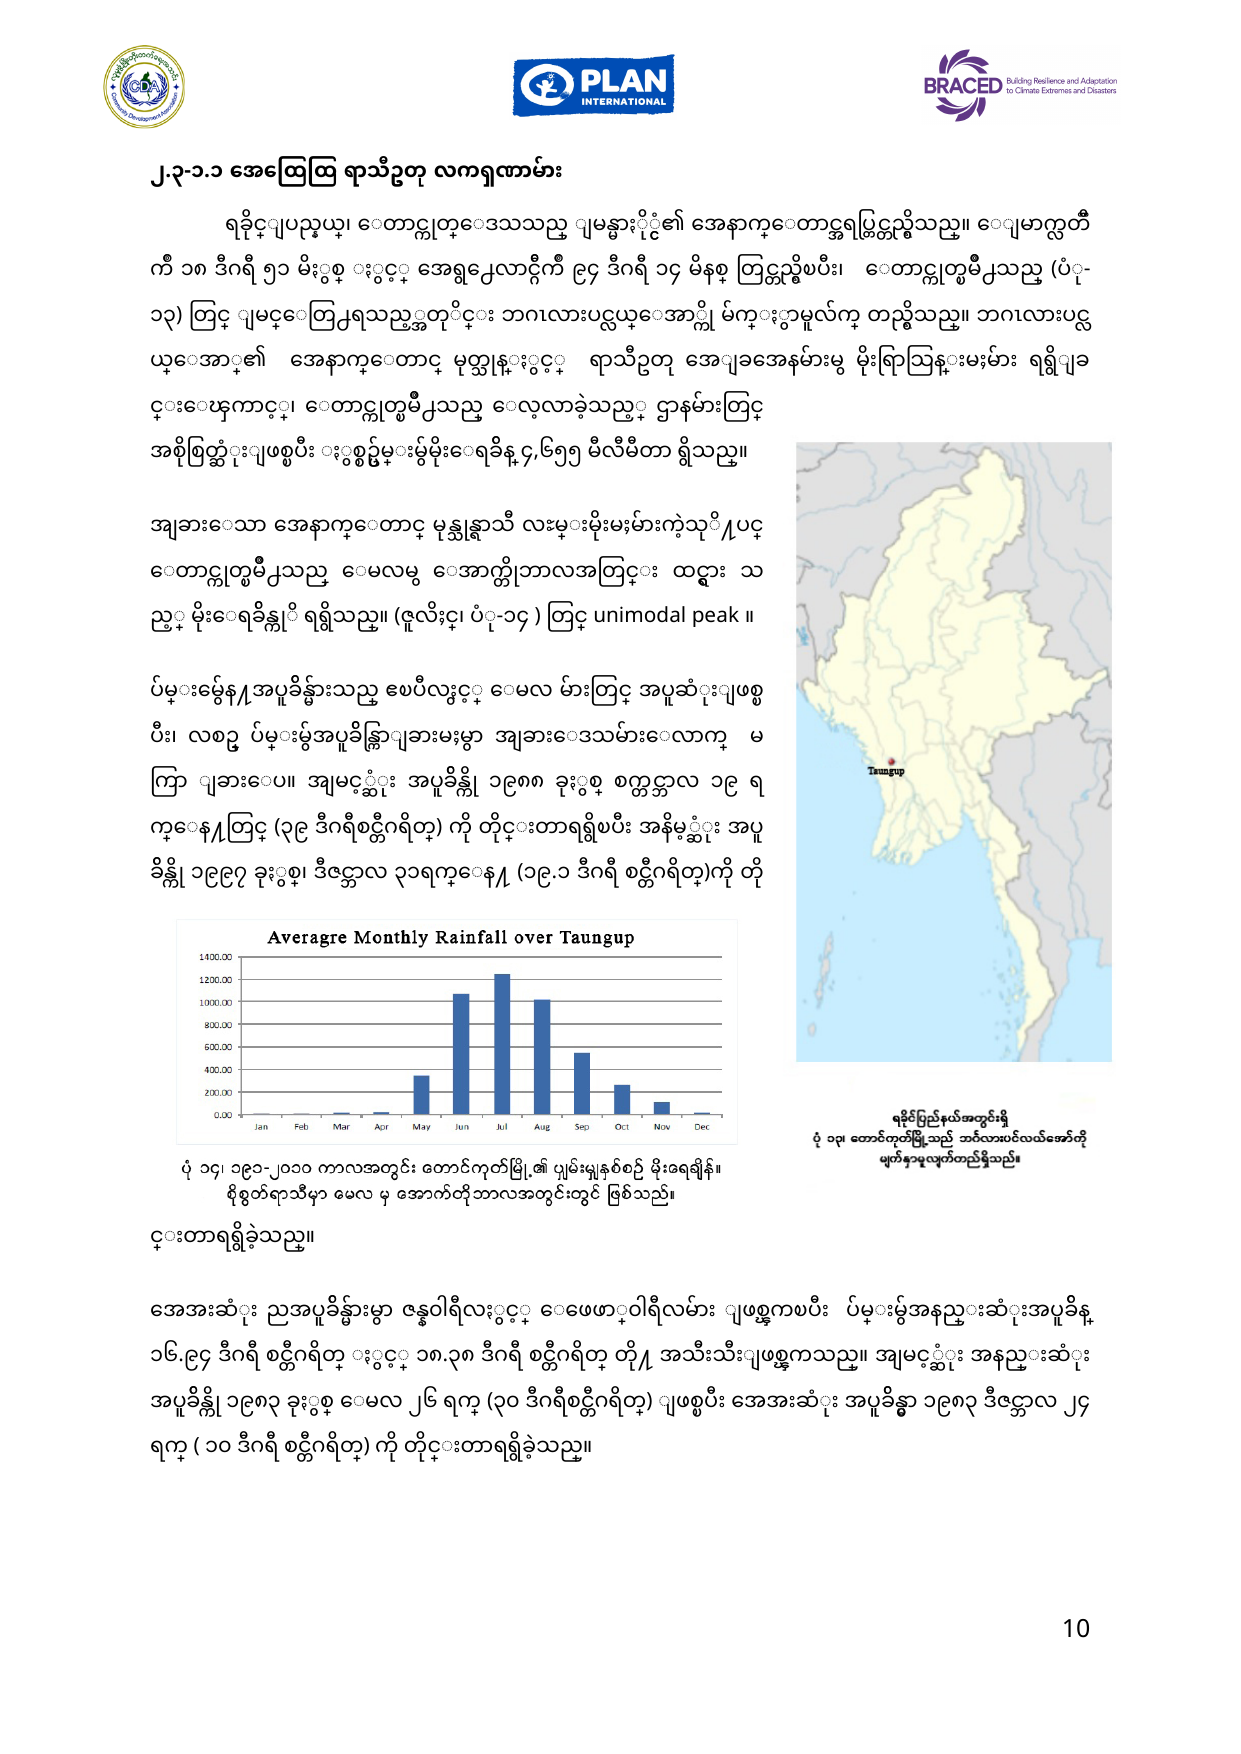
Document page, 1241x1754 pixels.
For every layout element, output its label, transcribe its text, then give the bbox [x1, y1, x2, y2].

text အေအးဆံုး ညအပူခ်ိန္မ်ားမွာ ဇန္န၀ါရီလႏွင့္ ေဖေဖာ္၀ါရီလမ်ား ျဖစ္ၾကၿပီး ပ်မ္းမွ်အနည္းဆံုးအပူခ်ိန္ ၁၆.၉၄ ဒီဂရီ စင္တီဂရိတ္ ႏွင့္ ၁၈.၃၈ ဒီဂရီ စင္တီဂရိတ္ တို႔ အသီးသီးျဖစ္ၾကသည္။ အျမင့္ဆံုး အနည္းဆံုးအပူခ်ိန္ကို ၁၉၈၃ ခုႏွစ္ ေမလ ၂၆ ရက္ (၃၀ ဒီဂရီစင္တီဂရိတ္) ျဖစ္ၿပီး အေအးဆံုး အပူခ်ိန္မွာ ၁၉၈၃ ဒီဇင္ဘာလ ၂၄ ရက္ ( ၁၀ ဒီဂရီ စင္တီဂရိတ္) ကို တိုင္းတာရရွိခဲ့သည္။ [150, 1289, 1090, 1471]
text ရခိုင္ျပည္နယ္၊ ေတာင္ကုတ္ေဒသသည္ ျမန္မာႏို္င္ငံ၏ အေနာက္ေတာင္အရပ္တြင္တည္ရွိသည္။ ေျမာက္လတၱီက်ဳ ၁၈ ဒီဂရီ ၅၁ မိႏွစ္ ႏွင့္ အေရွ႕ေလာင္ဂ်ီက်ဳ ၉၄ ဒီဂရီ ၁၄ မိနစ္ တြင္တည္ရွိၿပီး၊ ေတာင္ကုတ္ၿမိဳ႕သည္ (ပံု-၁၃) တြင္ ျမင္ေတြ႕ရသည့္အတုိင္း ဘဂၤလားပင္လယ္ေအာ္ကို မ်က္ႏွာမူလ်က္ တည္ရွိသည္။ ဘဂၤလားပင္လယ္ေအာ္၏ အေနာက္ေတာင္ မုတ္သုန္ႏွင့္ ရာသီဥတု အေျခအေနမ်ားမွ မိုးရြာသြန္းမႈမ်ား ရရွိျခင္းေၾကာင့္၊ ေတာင္ကုတ္ၿမိဳ႕သည္ ေလ့လာခဲ့သည့္ ဌာနမ်ားတြင္ အစိုစြတ္ဆံုးျဖစ္ၿပီး ႏွစ္စဥ္ပ်မ္းမွ်မိုးေရခ်ိန္ ၄,၆၅၅ မီလီမီတာ ရွိသည္။ [150, 202, 1090, 475]
text ၂.၃-၁.၁ အေထြေထြ ရာသီဥတု လကၡဏာမ်ား [150, 150, 1090, 196]
picture [103, 45, 185, 129]
picture [509, 52, 678, 120]
picture [159, 911, 742, 1215]
text အျခားေသာ အေနာက္ေတာင္ မုန္သုန္ရာသီ လႊမ္းမိုးမႈမ်ားကဲ့သုိ႔ပင္ ေတာင္ကုတ္ၿမိဳ႕သည္ ေမလမွ ေအာက္တိုဘာလအတြင္း ထင္ရွား သည့္ မိုးေရခ်ိန္ကုိ ရရွိသည္။ (ဇူလိႈင္၊ ပံု-၁၄ ) တြင္ unimodal peak ။ [150, 504, 782, 640]
picture [920, 45, 1122, 125]
picture [782, 427, 1117, 1205]
